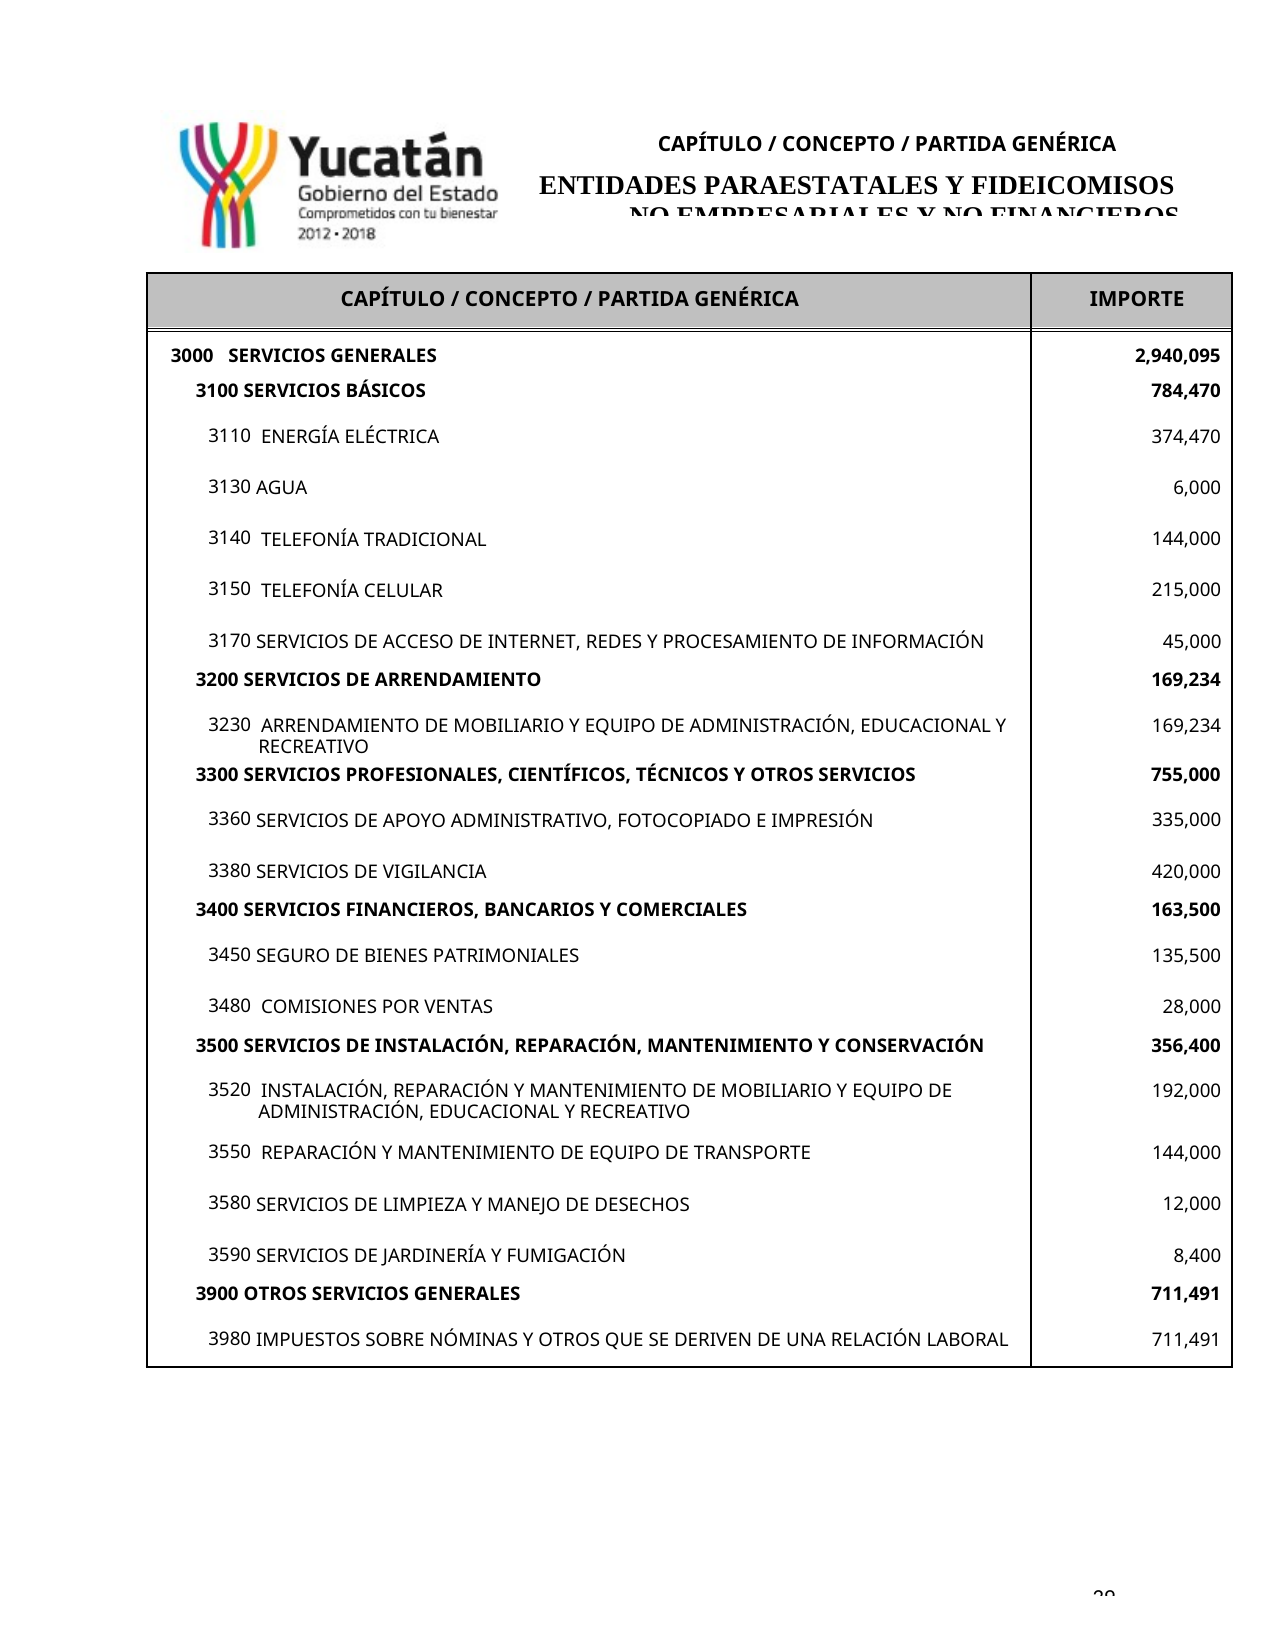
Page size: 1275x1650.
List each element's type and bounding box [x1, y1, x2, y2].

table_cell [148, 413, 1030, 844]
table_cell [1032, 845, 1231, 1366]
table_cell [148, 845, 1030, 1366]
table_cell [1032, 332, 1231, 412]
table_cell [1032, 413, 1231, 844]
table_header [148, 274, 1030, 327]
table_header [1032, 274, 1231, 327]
picture [160, 110, 520, 253]
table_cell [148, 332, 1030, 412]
